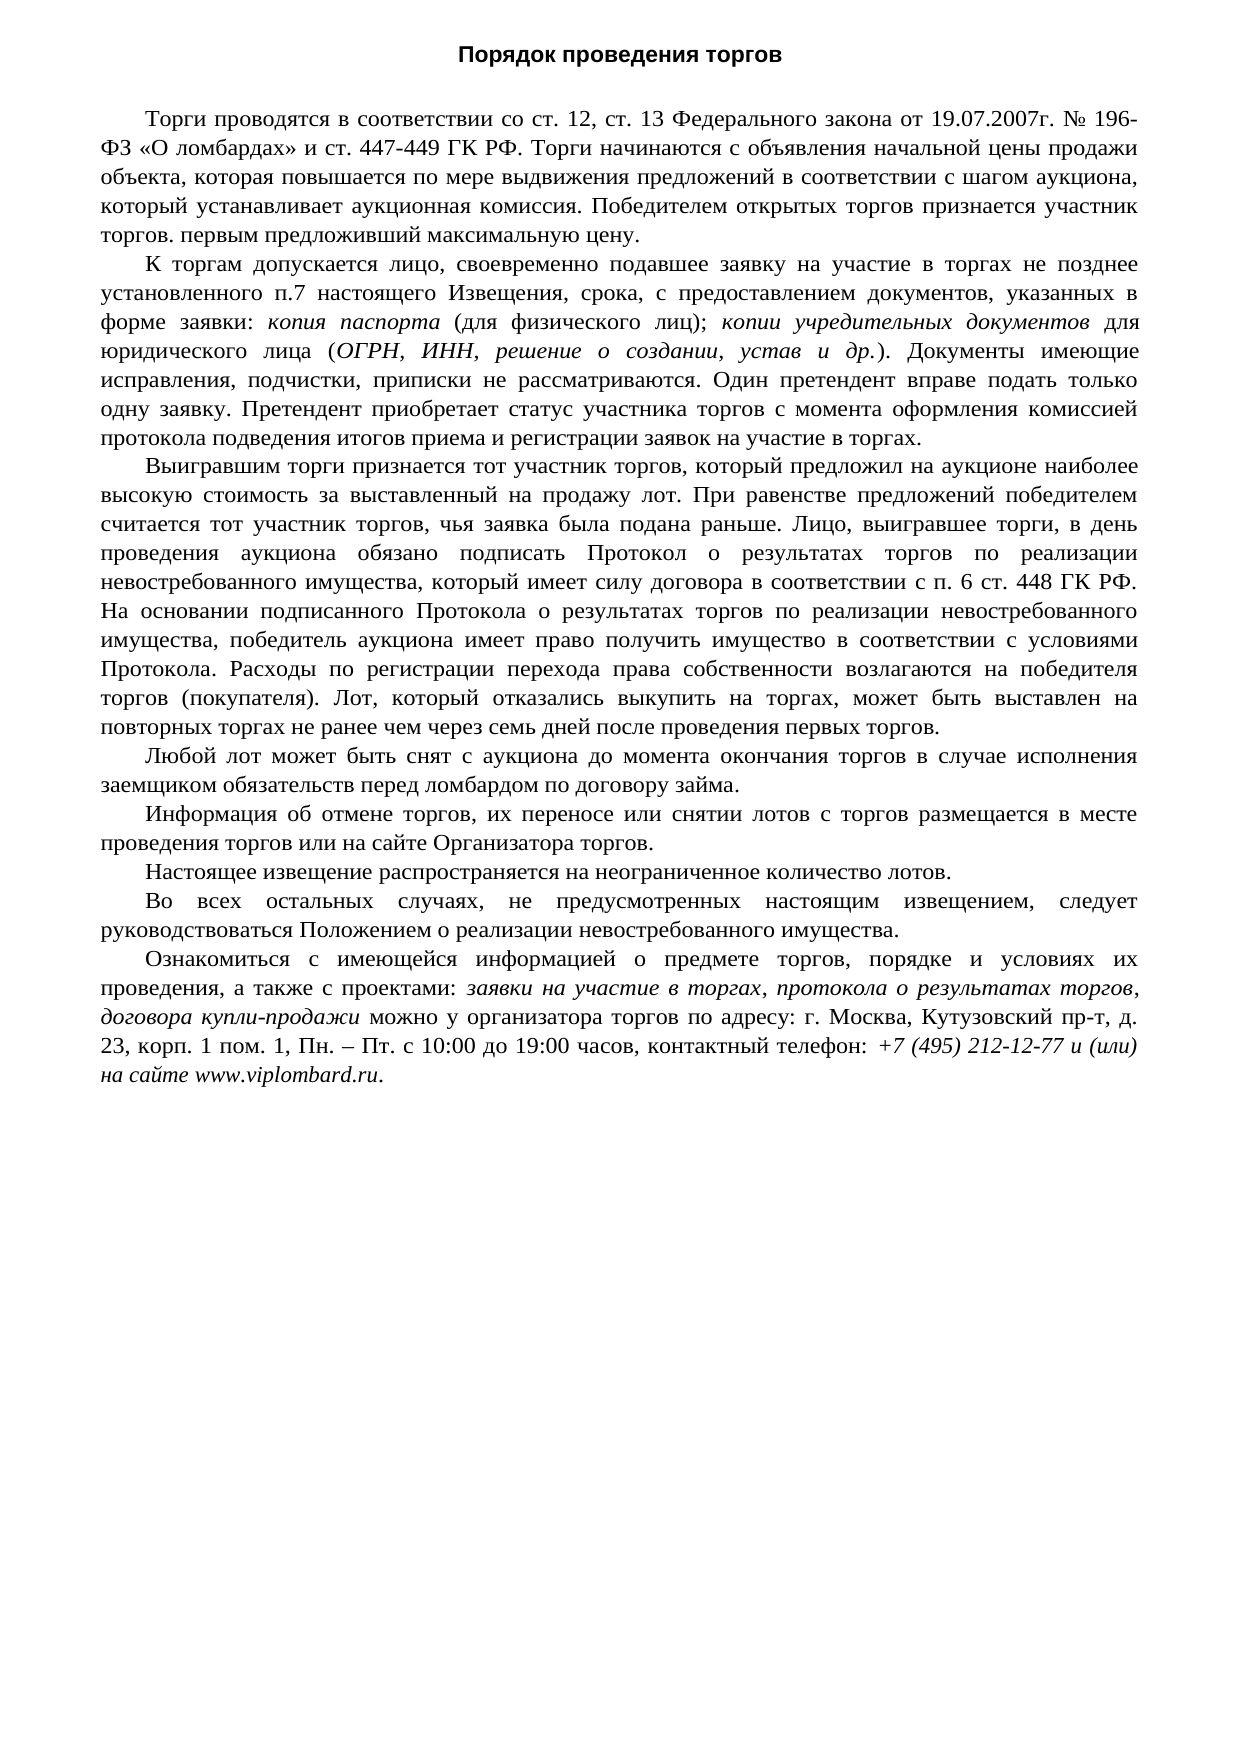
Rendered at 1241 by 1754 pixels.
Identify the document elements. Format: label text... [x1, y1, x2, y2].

text Во всех остальных случаях, не предусмотренных настоящим извещением, следует руководствоваться Положением о реализации невостребованного имущества. [100, 887, 1140, 942]
text Любой лот может быть снят с аукциона до момента окончания торгов в случае исполнения заемщиком обязательств перед ломбардом по договору займа. [100, 742, 1140, 797]
text Информация об отмене торгов, их переносе или снятии лотов с торгов размещается в месте проведения торгов или на сайте Организатора торгов. [100, 800, 1140, 855]
text Ознакомиться с имеющейся информацией о предмете торгов, порядке и условиях их проведения, а также с проектами: заявки на участие в торгах, протокола о результатах торгов, договора купли-продажи можно у организатора торгов по адресу: г. Москва, Кутузовский пр-т, д. 23, корп. 1 пом. 1, Пн. – Пт. с 10:00 до 19:00 часов, контактный телефон: +7 (495) 212-12-77 и (или) на сайте www.viplombard.ru. [100, 945, 1140, 1087]
text Настоящее извещение распространяется на неограниченное количество лотов. [100, 858, 1140, 884]
text Выигравшим торги признается тот участник торгов, который предложил на аукционе наиболее высокую стоимость за выставленный на продажу лот. При равенстве предложений победителем считается тот участник торгов, чья заявка была подана раньше. Лицо, выигравшее торги, в день проведения аукциона обязано подписать Протокол о результатах торгов по реализации невостребованного имущества, который имеет силу договора в соответствии с п. 6 ст. 448 ГК РФ. На основании подписанного Протокола о результатах торгов по реализации невостребованного имущества, победитель аукциона имеет право получить имущество в соответствии с условиями Протокола. Расходы по регистрации перехода права собственности возлагаются на победителя торгов (покупателя). Лот, который отказались выкупить на торгах, может быть выставлен на повторных торгах не ранее чем через семь дней после проведения первых торгов. [100, 452, 1140, 739]
text К торгам допускается лицо, своевременно подавшее заявку на участие в торгах не позднее установленного п.7 настоящего Извещения, срока, с предоставлением документов, указанных в форме заявки: копия паспорта (для физического лиц); копии учредительных документов для юридического лица (ОГРН, ИНН, решение о создании, устав и др.). Документы имеющие исправления, подчистки, приписки не рассматриваются. Один претендент вправе подать только одну заявку. Претендент приобретает статус участника торгов с момента оформления комиссией протокола подведения итогов приема и регистрации заявок на участие в торгах. [100, 250, 1140, 450]
text Порядок проведения торгов [100, 41, 1140, 68]
text Торги проводятся в соответствии со ст. 12, ст. 13 Федерального закона от 19.07.2007г. № 196-ФЗ «О ломбардах» и ст. 447-449 ГК РФ. Торги начинаются с объявления начальной цены продажи объекта, которая повышается по мере выдвижения предложений в соответствии с шагом аукциона, который устанавливает аукционная комиссия. Победителем открытых торгов признается участник торгов. первым предложивший максимальную цену. [100, 105, 1140, 247]
